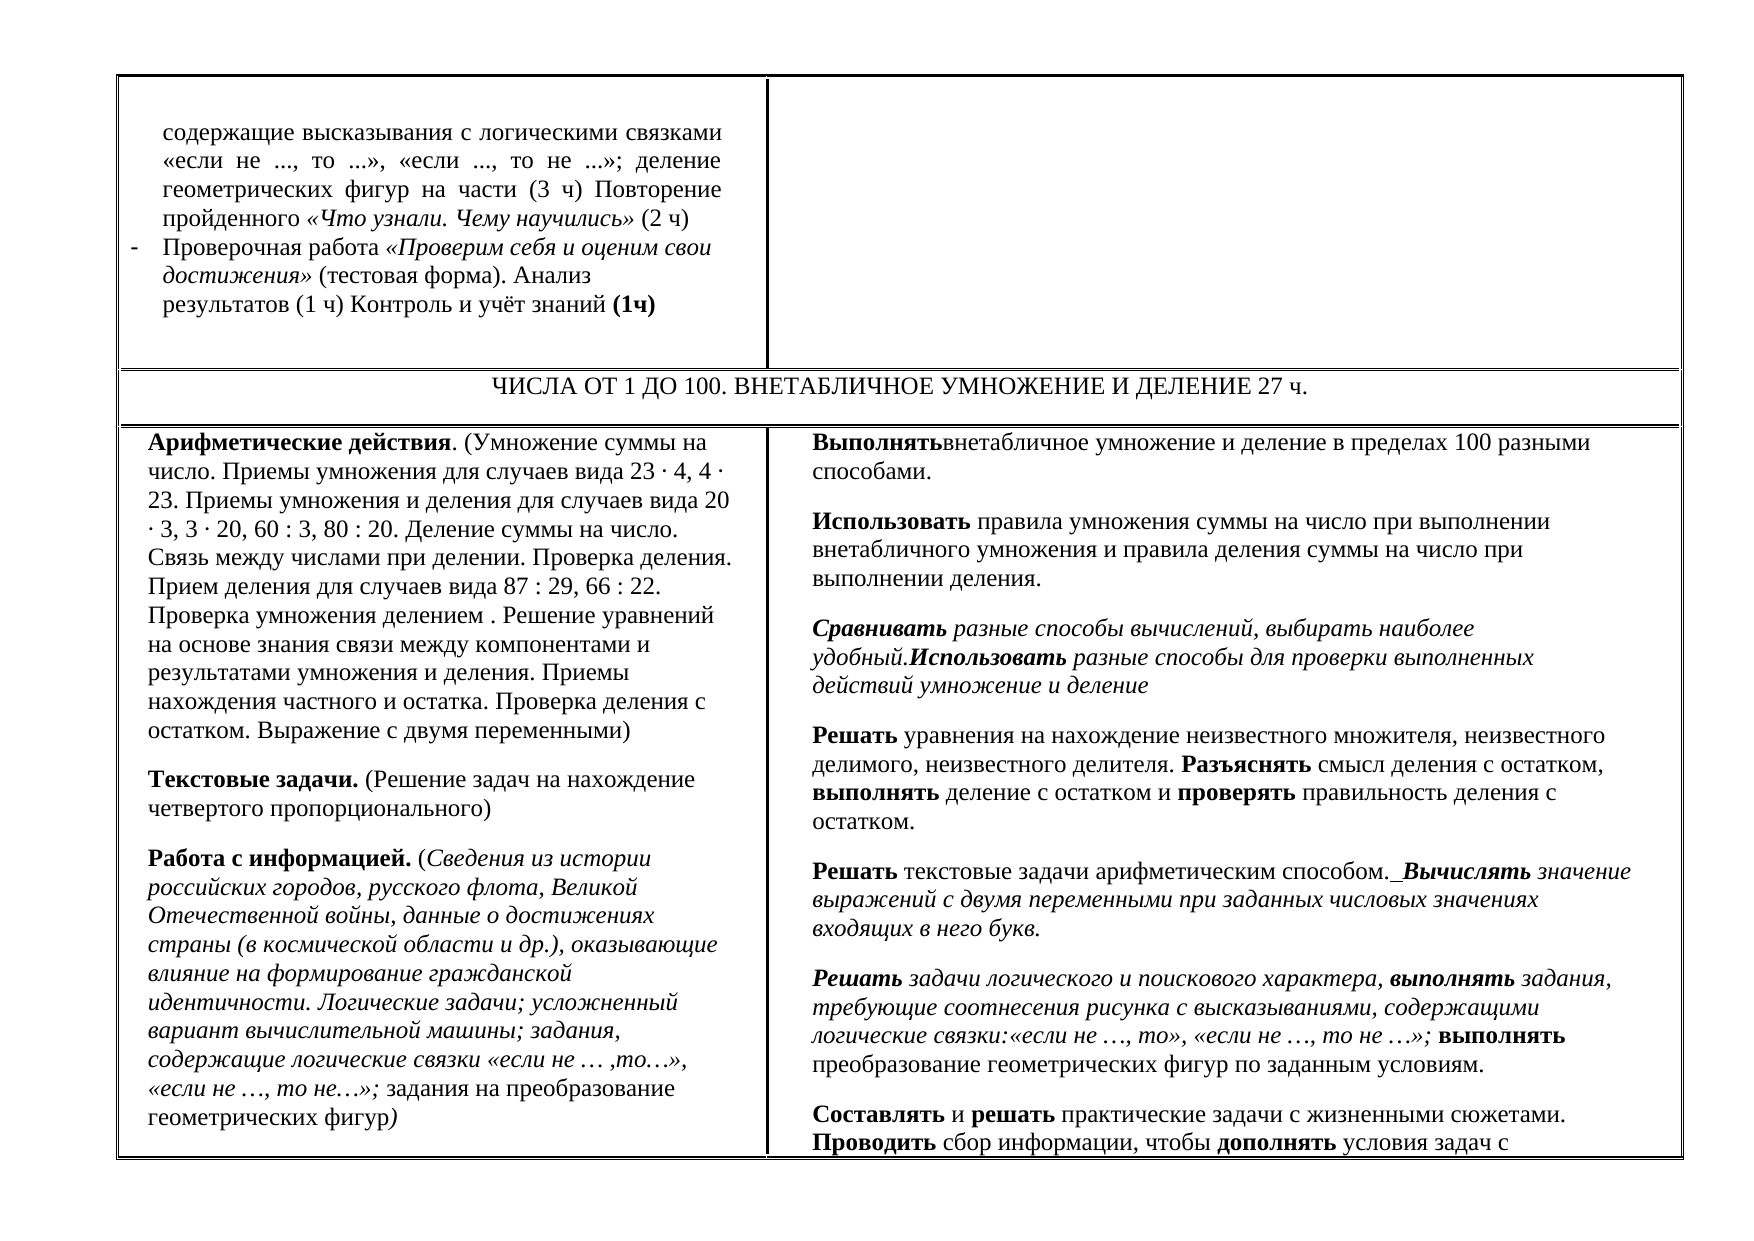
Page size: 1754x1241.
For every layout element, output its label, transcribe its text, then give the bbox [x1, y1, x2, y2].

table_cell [119, 424, 767, 1156]
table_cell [767, 77, 1681, 367]
table_cell ЧИСЛА ОТ 1 ДО 100. ВНЕТАБЛИЧНОЕ УМНОЖЕНИЕ И ДЕЛЕНИЕ 27 ч. [119, 368, 1681, 424]
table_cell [119, 76, 767, 367]
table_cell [767, 424, 1681, 1156]
